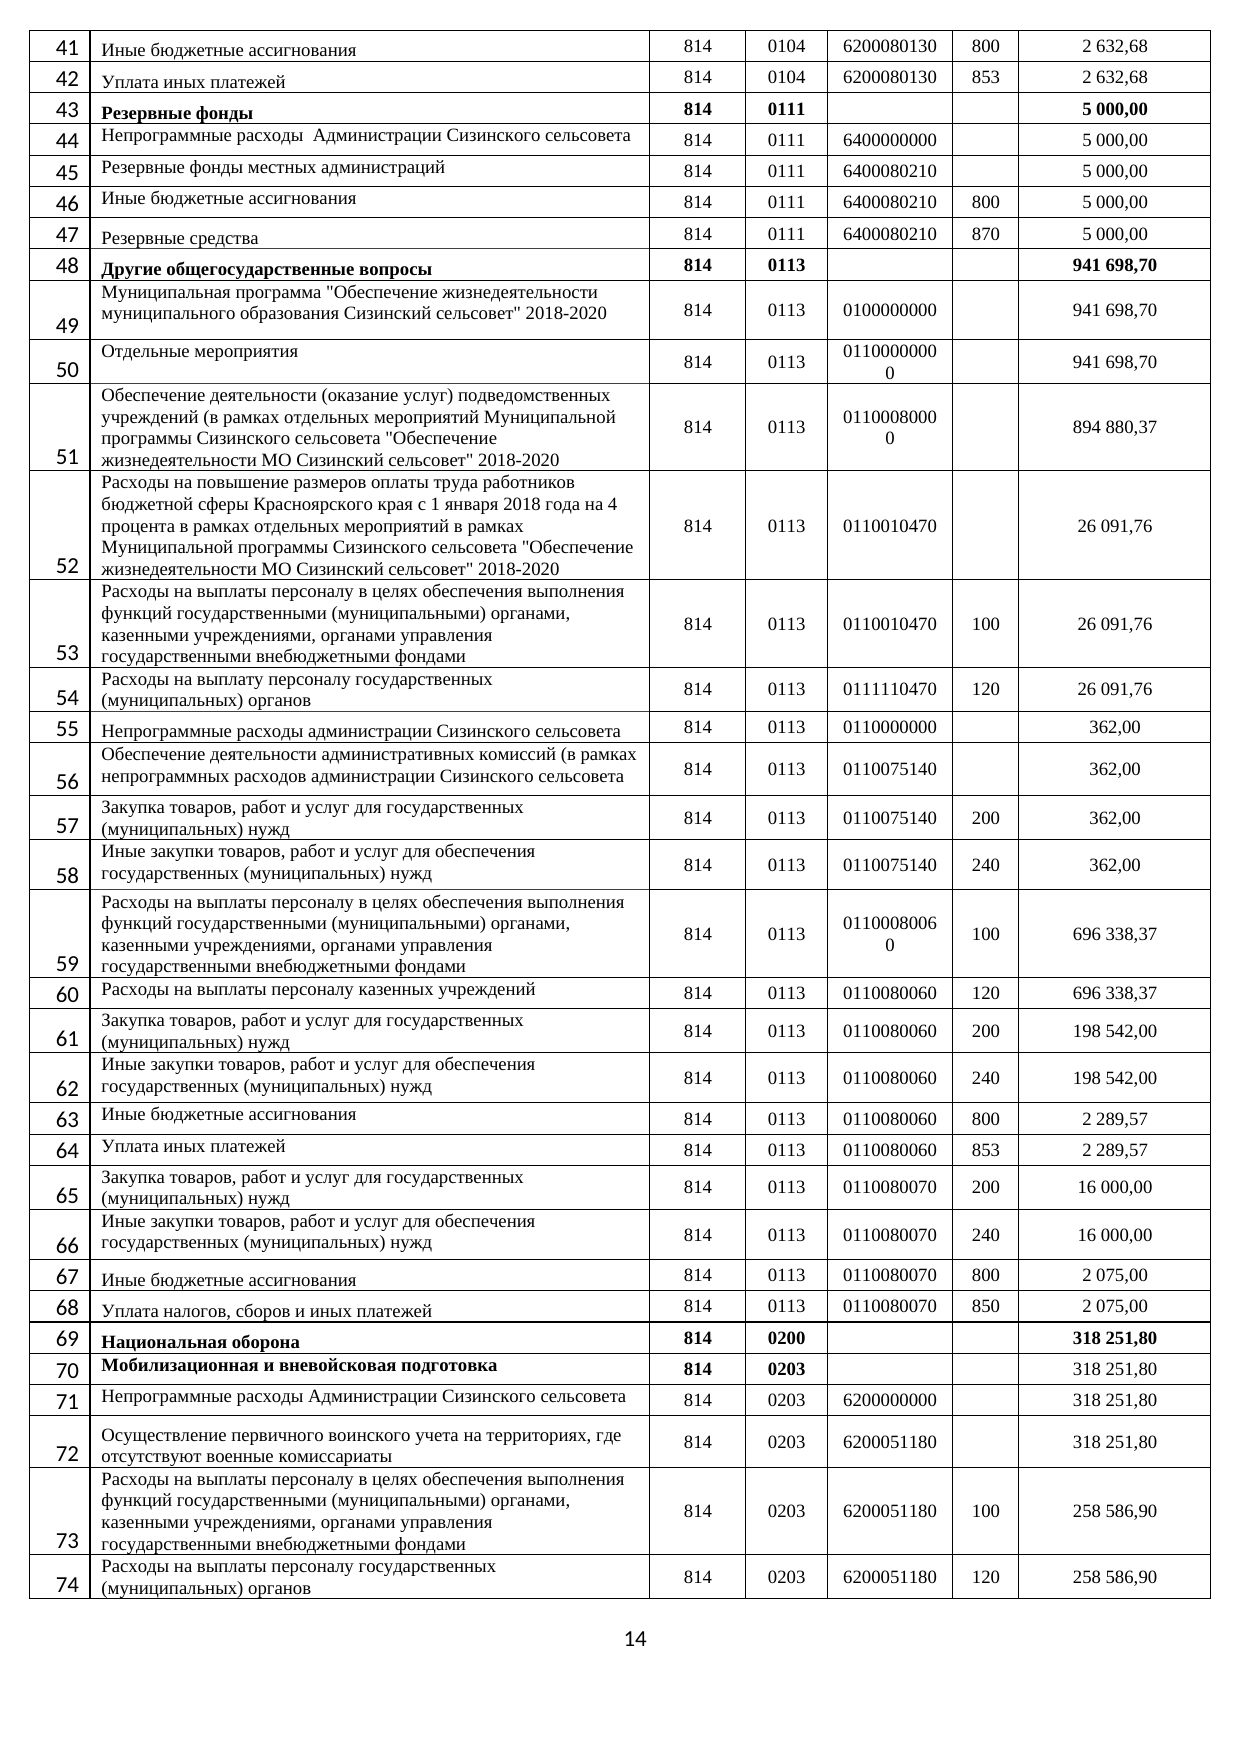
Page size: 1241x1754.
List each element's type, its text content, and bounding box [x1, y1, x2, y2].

table_cell Мобилизационная и вневойсковая подготовка [91, 1354, 649, 1384]
table_cell 0113 [746, 668, 827, 711]
table_cell 0110080070 [828, 1166, 952, 1209]
table_cell 814 [650, 124, 745, 154]
table_cell 5 000,00 [1019, 218, 1210, 248]
table_cell Иные бюджетные ассигнования [91, 31, 649, 61]
table_cell Закупка товаров, работ и услуг для государственных (муниципальных) нужд [91, 1009, 649, 1052]
table_cell 0113 [746, 1291, 827, 1321]
table_cell [953, 249, 1018, 279]
table_cell 6400080210 [828, 187, 952, 217]
table_cell 44 [30, 124, 89, 154]
table_cell 198 542,00 [1019, 1053, 1210, 1102]
table_cell [953, 124, 1018, 154]
table_cell Расходы на выплаты персоналу в целях обеспечения выполнения функций государственными (муниципальными) органами, казенными учреждениями, органами управления государственными внебюджетными фондами [91, 890, 649, 977]
table_cell 0110075140 [828, 743, 952, 795]
table_cell 814 [650, 218, 745, 248]
table_cell 59 [30, 890, 89, 977]
table_cell 57 [30, 796, 89, 839]
table_cell 814 [650, 1291, 745, 1321]
table_cell 814 [650, 978, 745, 1008]
table_cell [953, 1385, 1018, 1415]
table_cell Обеспечение деятельности административных комиссий (в рамках непрограммных расходов администрации Сизинского сельсовета [91, 743, 649, 795]
table_cell [953, 384, 1018, 470]
table_cell 800 [953, 187, 1018, 217]
table_cell Закупка товаров, работ и услуг для государственных (муниципальных) нужд [91, 1166, 649, 1209]
table_cell 61 [30, 1009, 89, 1052]
table_cell 16 000,00 [1019, 1166, 1210, 1209]
table_cell 0113 [746, 340, 827, 383]
table_cell 0203 [746, 1354, 827, 1384]
table_cell 0111 [746, 124, 827, 154]
table_cell 100 [953, 1468, 1018, 1554]
table_cell 6400080210 [828, 218, 952, 248]
table_cell [828, 249, 952, 279]
table_cell 120 [953, 1555, 1018, 1598]
table_cell 6400000000 [828, 124, 952, 154]
table_cell Расходы на выплаты персоналу в целях обеспечения выполнения функций государственными (муниципальными) органами, казенными учреждениями, органами управления государственными внебюджетными фондами [91, 1468, 649, 1554]
table_cell 0110000000 [828, 712, 952, 742]
table_cell 800 [953, 1103, 1018, 1133]
table_cell Муниципальная программа "Обеспечение жизнедеятельности муниципального образования Сизинский сельсовет" 2018-2020 [91, 281, 649, 339]
table_cell [953, 340, 1018, 383]
table_cell 0110010470 [828, 580, 952, 667]
table_cell 0113 [746, 743, 827, 795]
table_cell [828, 1354, 952, 1384]
table_cell 64 [30, 1135, 89, 1165]
table_cell 71 [30, 1385, 89, 1415]
table_cell [953, 1323, 1018, 1353]
table_cell Национальная оборона [91, 1323, 649, 1353]
table_cell 814 [650, 187, 745, 217]
table_cell Отдельные мероприятия [91, 340, 649, 383]
table_cell 0113 [746, 1103, 827, 1133]
table_cell 814 [650, 1009, 745, 1052]
table_cell Обеспечение деятельности (оказание услуг) подведомственных учреждений (в рамках отдельных мероприятий Муниципальной программы Сизинского сельсовета "Обеспечение жизнедеятельности МО Сизинский сельсовет" 2018-2020 [91, 384, 649, 470]
table_cell 45 [30, 156, 89, 186]
table_cell Иные бюджетные ассигнования [91, 187, 649, 217]
table_cell 65 [30, 1166, 89, 1209]
table_cell 0113 [746, 1210, 827, 1259]
table_cell 0110075140 [828, 796, 952, 839]
table_cell 814 [650, 1555, 745, 1598]
table_cell 0110080060 [828, 1009, 952, 1052]
table_cell 2 075,00 [1019, 1291, 1210, 1321]
table_cell 0203 [746, 1385, 827, 1415]
table_cell 100 [953, 890, 1018, 977]
table_cell 814 [650, 1416, 745, 1467]
table_cell 0113 [746, 1135, 827, 1165]
table_cell 894 880,37 [1019, 384, 1210, 470]
table_cell [953, 281, 1018, 339]
table_cell 0113 [746, 890, 827, 977]
table_cell 26 091,76 [1019, 471, 1210, 579]
table_cell 0110080060 [828, 1103, 952, 1133]
table_cell 5 000,00 [1019, 124, 1210, 154]
table_cell 814 [650, 1323, 745, 1353]
table_cell 814 [650, 840, 745, 889]
table_cell Закупка товаров, работ и услуг для государственных (муниципальных) нужд [91, 796, 649, 839]
table_cell 41 [30, 31, 89, 61]
table_cell 814 [650, 1354, 745, 1384]
table_cell Осуществление первичного воинского учета на территориях, где отсутствуют военные комиссариаты [91, 1416, 649, 1467]
table_cell 73 [30, 1468, 89, 1554]
table_cell 2 289,57 [1019, 1103, 1210, 1133]
table_cell 70 [30, 1354, 89, 1384]
table_cell 6200080130 [828, 62, 952, 92]
table_cell Непрограммные расходы администрации Сизинского сельсовета [91, 712, 649, 742]
table_cell 362,00 [1019, 796, 1210, 839]
table_cell 0113 [746, 978, 827, 1008]
table_cell 362,00 [1019, 743, 1210, 795]
table_cell 0113 [746, 1260, 827, 1290]
table_cell 200 [953, 796, 1018, 839]
table_cell 318 251,80 [1019, 1323, 1210, 1353]
table_cell 200 [953, 1009, 1018, 1052]
table_cell 0113 [746, 840, 827, 889]
table_cell 0203 [746, 1468, 827, 1554]
table_cell 0100000000 [828, 281, 952, 339]
table_cell 0111 [746, 93, 827, 123]
table_cell 800 [953, 31, 1018, 61]
table_cell 0203 [746, 1555, 827, 1598]
table_cell 56 [30, 743, 89, 795]
table_cell 814 [650, 1103, 745, 1133]
table_cell 6200000000 [828, 1385, 952, 1415]
table_cell 814 [650, 471, 745, 579]
table_cell 6200051180 [828, 1555, 952, 1598]
table_cell 814 [650, 93, 745, 123]
table_cell 800 [953, 1260, 1018, 1290]
table_cell 0113 [746, 281, 827, 339]
table_cell 48 [30, 249, 89, 279]
table_cell Резервные фонды [91, 93, 649, 123]
table_cell 53 [30, 580, 89, 667]
table_cell 240 [953, 1210, 1018, 1259]
table_cell 5 000,00 [1019, 93, 1210, 123]
table_cell 318 251,80 [1019, 1416, 1210, 1467]
table_cell 941 698,70 [1019, 249, 1210, 279]
table_cell [953, 1416, 1018, 1467]
table_cell 814 [650, 31, 745, 61]
table_cell 814 [650, 384, 745, 470]
table_cell 814 [650, 1468, 745, 1554]
table_cell 814 [650, 1135, 745, 1165]
table_cell 870 [953, 218, 1018, 248]
table_cell 46 [30, 187, 89, 217]
table_cell 0113 [746, 712, 827, 742]
table_cell 5 000,00 [1019, 156, 1210, 186]
table_cell 63 [30, 1103, 89, 1133]
table_cell 58 [30, 840, 89, 889]
table_cell 0113 [746, 1009, 827, 1052]
table_cell 0111 [746, 187, 827, 217]
table_cell 54 [30, 668, 89, 711]
table_cell 6400080210 [828, 156, 952, 186]
table_cell 0110080070 [828, 1260, 952, 1290]
table_cell Иные бюджетные ассигнования [91, 1260, 649, 1290]
table_cell 55 [30, 712, 89, 742]
table_cell 43 [30, 93, 89, 123]
table_cell 0113 [746, 580, 827, 667]
table_cell Непрограммные расходы Администрации Сизинского сельсовета [91, 124, 649, 154]
table_cell 814 [650, 1166, 745, 1209]
table_cell 814 [650, 249, 745, 279]
table_cell Другие общегосударственные вопросы [91, 249, 649, 279]
table_cell 814 [650, 796, 745, 839]
table_cell 814 [650, 62, 745, 92]
table_cell 318 251,80 [1019, 1354, 1210, 1384]
table_cell 0110080060 [828, 978, 952, 1008]
table_cell 853 [953, 62, 1018, 92]
table_cell 67 [30, 1260, 89, 1290]
table_cell 100 [953, 580, 1018, 667]
table_cell 240 [953, 840, 1018, 889]
table_cell 74 [30, 1555, 89, 1598]
table_cell 814 [650, 340, 745, 383]
table_cell 814 [650, 1385, 745, 1415]
table_cell Уплата иных платежей [91, 62, 649, 92]
table_cell 814 [650, 668, 745, 711]
table_cell [953, 156, 1018, 186]
table_cell 814 [650, 712, 745, 742]
table_cell 696 338,37 [1019, 978, 1210, 1008]
table_cell [953, 712, 1018, 742]
table_cell 0110080060 [828, 1053, 952, 1102]
table_cell 0104 [746, 31, 827, 61]
table_cell 120 [953, 978, 1018, 1008]
table_cell 68 [30, 1291, 89, 1321]
table_cell 941 698,70 [1019, 340, 1210, 383]
table_cell Расходы на выплаты персоналу в целях обеспечения выполнения функций государственными (муниципальными) органами, казенными учреждениями, органами управления государственными внебюджетными фондами [91, 580, 649, 667]
table_cell 69 [30, 1323, 89, 1353]
table_cell 814 [650, 1053, 745, 1102]
table_cell 0113 [746, 384, 827, 470]
table_cell 0113 [746, 249, 827, 279]
table_cell 120 [953, 668, 1018, 711]
table_cell Иные бюджетные ассигнования [91, 1103, 649, 1133]
table_cell 66 [30, 1210, 89, 1259]
table_cell 01100000000 [828, 340, 952, 383]
table_cell 2 632,68 [1019, 62, 1210, 92]
table_cell 01100080000 [828, 384, 952, 470]
table_cell 6200051180 [828, 1468, 952, 1554]
table_cell 2 289,57 [1019, 1135, 1210, 1165]
table_cell 26 091,76 [1019, 580, 1210, 667]
table_cell [828, 93, 952, 123]
table_cell Расходы на выплату персоналу государственных (муниципальных) органов [91, 668, 649, 711]
table_cell Иные закупки товаров, работ и услуг для обеспечения государственных (муниципальных) нужд [91, 1053, 649, 1102]
table_cell 0110080070 [828, 1210, 952, 1259]
table_cell 814 [650, 580, 745, 667]
table_cell 0110080060 [828, 1135, 952, 1165]
table_cell [953, 93, 1018, 123]
table_cell 814 [650, 1210, 745, 1259]
table_cell 362,00 [1019, 840, 1210, 889]
table_cell 0200 [746, 1323, 827, 1353]
table_cell 50 [30, 340, 89, 383]
table_cell 814 [650, 743, 745, 795]
table_cell 258 586,90 [1019, 1468, 1210, 1554]
table_cell Расходы на выплаты персоналу казенных учреждений [91, 978, 649, 1008]
table_cell 0113 [746, 1166, 827, 1209]
table_cell 62 [30, 1053, 89, 1102]
table_cell 0113 [746, 796, 827, 839]
table_cell [953, 1354, 1018, 1384]
table_cell Резервные фонды местных администраций [91, 156, 649, 186]
table_cell 26 091,76 [1019, 668, 1210, 711]
table_cell 0203 [746, 1416, 827, 1467]
table_cell Уплата иных платежей [91, 1135, 649, 1165]
table_cell 2 632,68 [1019, 31, 1210, 61]
table_cell 0110010470 [828, 471, 952, 579]
table_cell 696 338,37 [1019, 890, 1210, 977]
table_cell 200 [953, 1166, 1018, 1209]
table_cell [828, 1323, 952, 1353]
table_cell Резервные средства [91, 218, 649, 248]
table_cell 0111 [746, 218, 827, 248]
table_cell 49 [30, 281, 89, 339]
table_cell 258 586,90 [1019, 1555, 1210, 1598]
table_cell Непрограммные расходы Администрации Сизинского сельсовета [91, 1385, 649, 1415]
table_cell 0113 [746, 471, 827, 579]
table_cell Иные закупки товаров, работ и услуг для обеспечения государственных (муниципальных) нужд [91, 840, 649, 889]
table_cell 941 698,70 [1019, 281, 1210, 339]
table_cell [953, 743, 1018, 795]
table_cell 0110080070 [828, 1291, 952, 1321]
table_cell 318 251,80 [1019, 1385, 1210, 1415]
table_cell 198 542,00 [1019, 1009, 1210, 1052]
table_cell 814 [650, 1260, 745, 1290]
table_cell 16 000,00 [1019, 1210, 1210, 1259]
table_cell 2 075,00 [1019, 1260, 1210, 1290]
table_cell Расходы на выплаты персоналу государственных (муниципальных) органов [91, 1555, 649, 1598]
table_cell 240 [953, 1053, 1018, 1102]
table_cell 47 [30, 218, 89, 248]
table_cell 6200080130 [828, 31, 952, 61]
table_cell 42 [30, 62, 89, 92]
table_cell 850 [953, 1291, 1018, 1321]
table_cell 362,00 [1019, 712, 1210, 742]
table_cell Расходы на повышение размеров оплаты труда работников бюджетной сферы Красноярского края с 1 января 2018 года на 4 процента в рамках отдельных мероприятий в рамках Муниципальной программы Сизинского сельсовета "Обеспечение жизнедеятельности МО Сизинский сельсовет" 2018-2020 [91, 471, 649, 579]
table_cell 0110075140 [828, 840, 952, 889]
table_cell 0111 [746, 156, 827, 186]
table_cell 814 [650, 890, 745, 977]
table_cell 6200051180 [828, 1416, 952, 1467]
table_cell 52 [30, 471, 89, 579]
table_cell 5 000,00 [1019, 187, 1210, 217]
table_cell 814 [650, 156, 745, 186]
table_cell 0111110470 [828, 668, 952, 711]
table_cell 51 [30, 384, 89, 470]
table_cell 72 [30, 1416, 89, 1467]
table_cell Иные закупки товаров, работ и услуг для обеспечения государственных (муниципальных) нужд [91, 1210, 649, 1259]
table_cell Уплата налогов, сборов и иных платежей [91, 1291, 649, 1321]
table_cell 60 [30, 978, 89, 1008]
table_cell 01100080060 [828, 890, 952, 977]
table_cell 0113 [746, 1053, 827, 1102]
table_cell [953, 471, 1018, 579]
table_cell 853 [953, 1135, 1018, 1165]
table_cell 0104 [746, 62, 827, 92]
table_cell 814 [650, 281, 745, 339]
